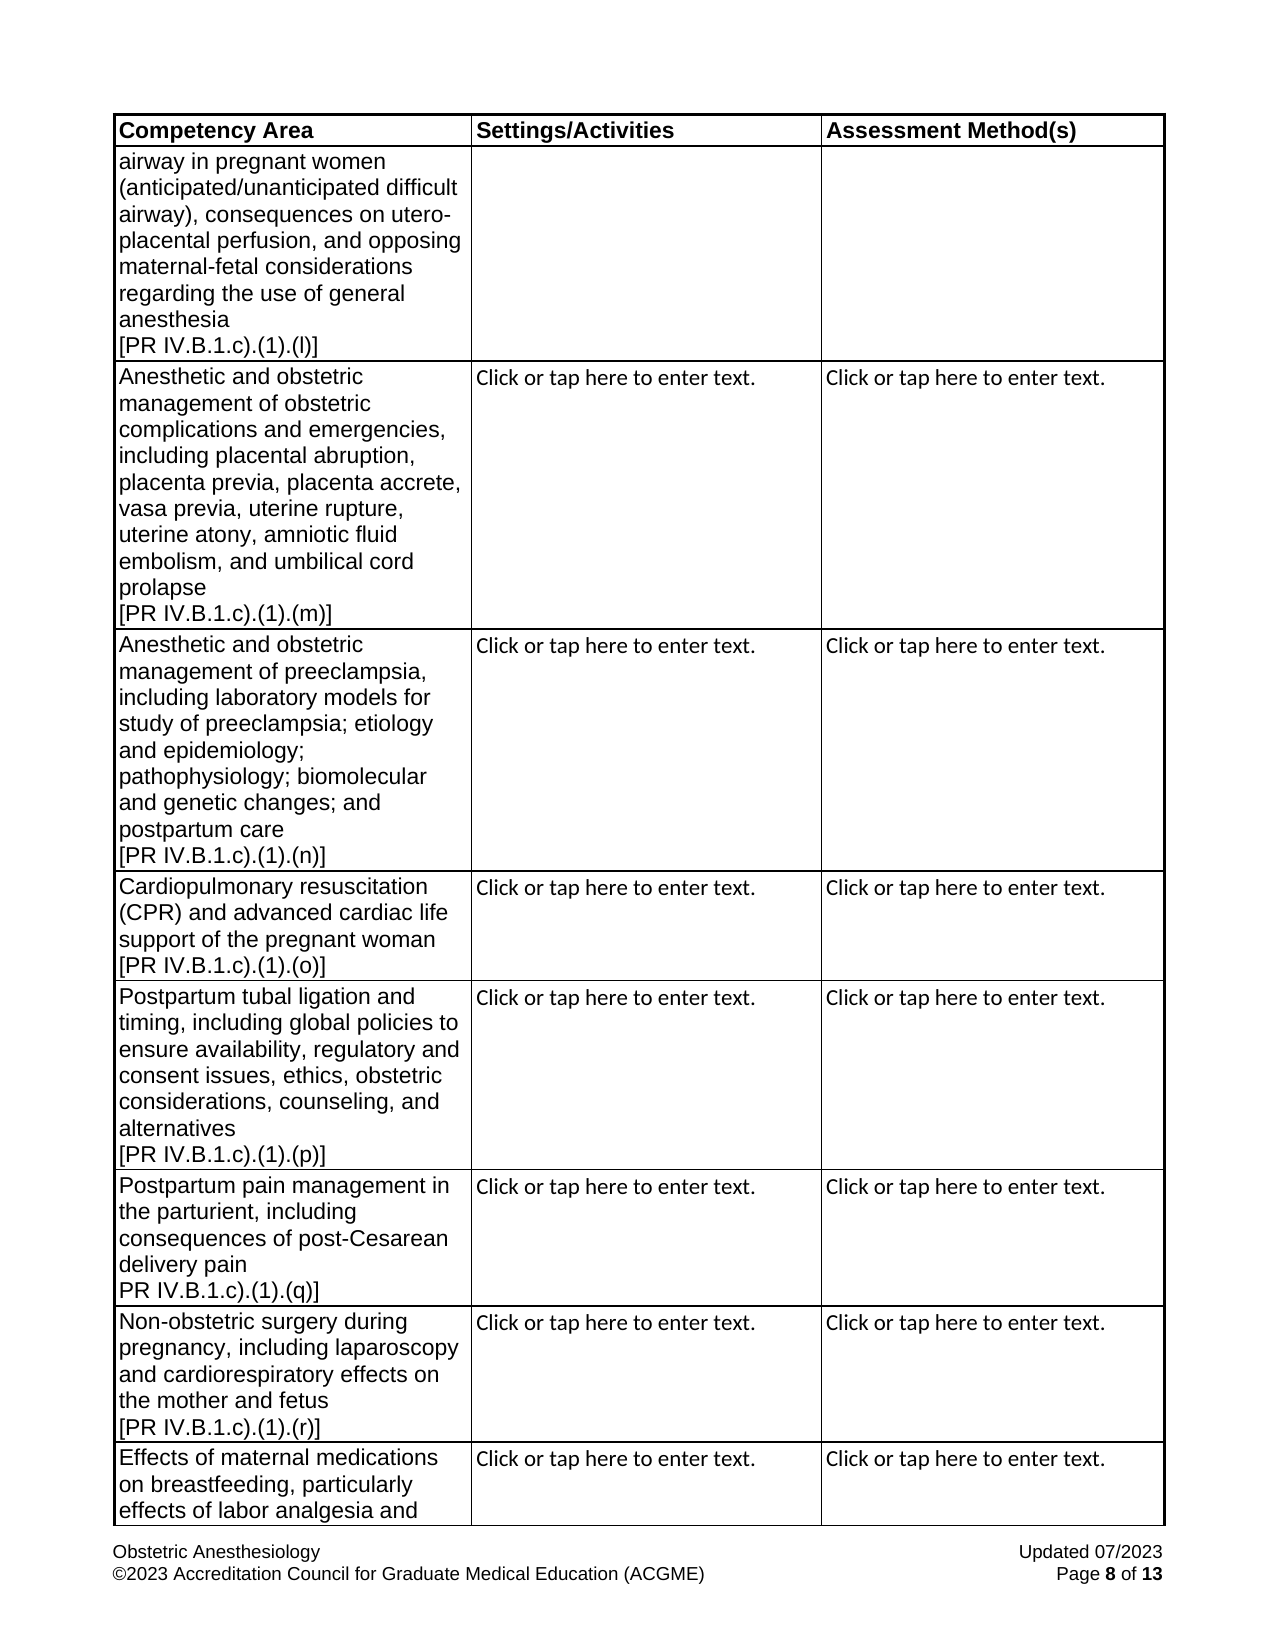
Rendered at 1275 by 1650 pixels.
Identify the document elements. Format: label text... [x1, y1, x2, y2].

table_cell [116, 147, 471, 360]
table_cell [116, 1443, 471, 1525]
table_cell Postpartum pain management in the parturient, including consequences of post-Cesarean delivery pain PR IV.B.1.c).(1).(q)] [116, 1170, 471, 1305]
table_cell Cardiopulmonary resuscitation (CPR) and advanced cardiac life support of the pregnant woman [PR IV.B.1.c).(1).(o)] [116, 872, 471, 980]
table_header Assessment Method(s) [822, 116, 1163, 145]
table_cell Anesthetic and obstetric management of obstetric complications and emergencies, including placental abruption, placenta previa, placenta accrete, vasa previa, uterine rupture, uterine atony, amniotic fluid embolism, and umbilical cord prolapse [PR IV.B.1.c).(1).(m)] [116, 362, 471, 628]
table_cell Non-obstetric surgery during pregnancy, including laparoscopy and cardiorespiratory effects on the mother and fetus [PR IV.B.1.c).(1).(r)] [116, 1307, 471, 1441]
table_cell Anesthetic and obstetric management of preeclampsia, including laboratory models for study of preeclampsia; etiology and epidemiology; pathophysiology; biomolecular and genetic changes; and postpartum care [PR IV.B.1.c).(1).(n)] [116, 630, 471, 870]
table_cell Postpartum tubal ligation and timing, including global policies to ensure availability, regulatory and consent issues, ethics, obstetric considerations, counseling, and alternatives [PR IV.B.1.c).(1).(p)] [116, 981, 471, 1169]
table_header Competency Area [116, 116, 471, 145]
table_header Settings/Activities [472, 116, 821, 145]
